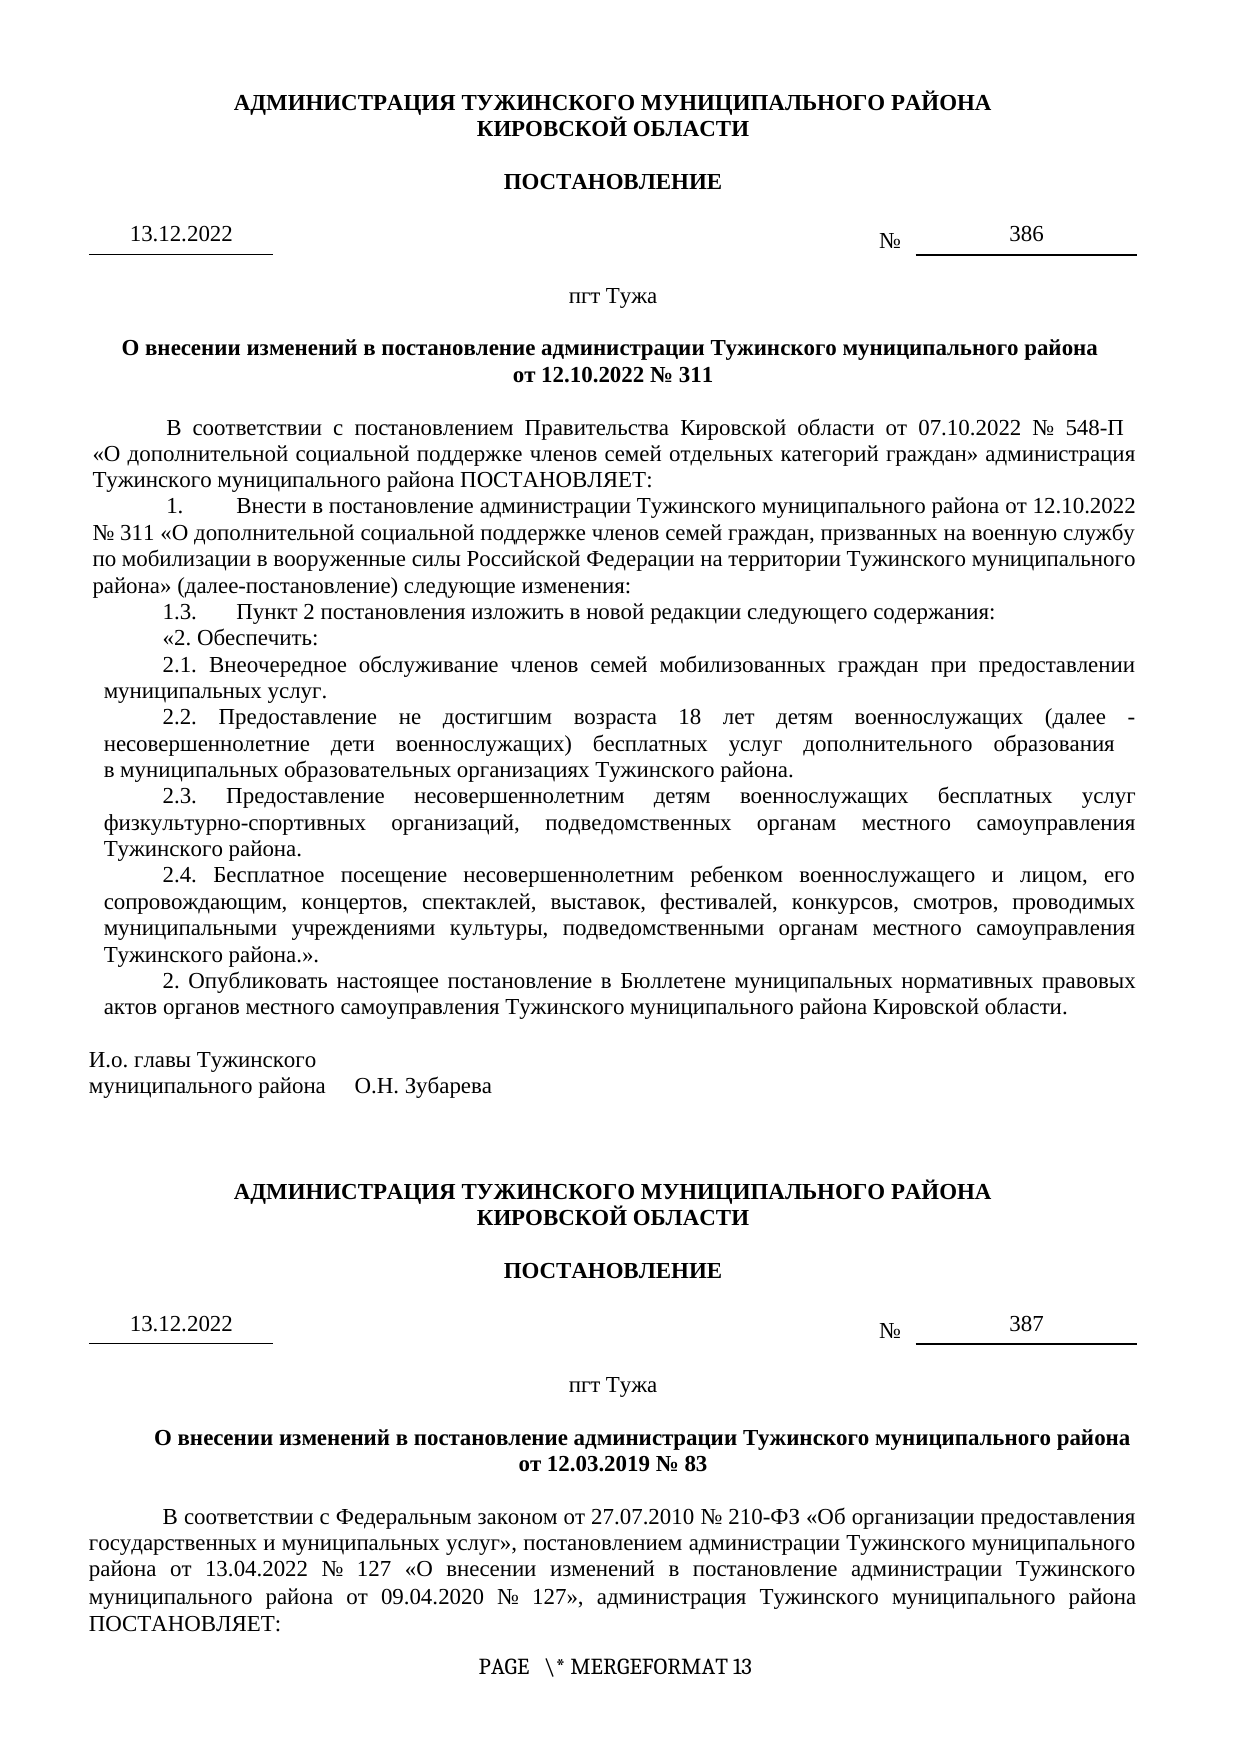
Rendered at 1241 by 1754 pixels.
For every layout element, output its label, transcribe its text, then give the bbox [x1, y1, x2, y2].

text 2.4. Бесплатное посещение несовершеннолетним ребенком военнослужащего и лицом, его сопровождающим, концертов, спектаклей, выставок, фестивалей, конкурсов, смотров, проводимых муниципальными учреждениями культуры, подведомственными органам местного самоуправления Тужинского района.». [103, 862, 1137, 967]
title КИРОВСКОЙ ОБЛАСТИ [89, 115, 1137, 141]
text «2. Обеспечить: [103, 624, 1137, 651]
text 2.3. Предоставление несовершеннолетним детям военнослужащих бесплатных услуг физкультурно-спортивных организаций, подведомственных органам местного самоуправления Тужинского района. [103, 782, 1137, 862]
title АДМИНИСТРАЦИЯ ТУЖИНСКОГО МУНИЦИПАЛЬНОГО РАЙОНА [89, 1178, 1137, 1204]
title АДМИНИСТРАЦИЯ ТУЖИНСКОГО МУНИЦИПАЛЬНОГО РАЙОНА [89, 89, 1137, 115]
text 1. Внести в постановление администрации Тужинского муниципального района от 12.10.2022 № 311 «О дополнительной социальной поддержке членов семей граждан, призванных на военную службу по мобилизации в вооруженные силы Российской Федерации на территории Тужинского муниципального района» (далее-постановление) следующие изменения: [92, 493, 1137, 598]
text 2. Опубликовать настоящее постановление в Бюллетене муниципальных нормативных правовых актов органов местного самоуправления Тужинского муниципального района Кировской области. [103, 967, 1137, 1020]
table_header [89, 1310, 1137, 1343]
text 2.2. Предоставление не достигшим возраста 18 лет детям военнослужащих (далее - несовершеннолетние дети военнослужащих) бесплатных услуг дополнительного образования в муниципальных образовательных организациях Тужинского района. [103, 703, 1137, 782]
text муниципального района О.Н. Зубарева [89, 1072, 1137, 1099]
list Пункт 2 постановления изложить в новой редакции следующего содержания: [103, 598, 1137, 624]
title КИРОВСКОЙ ОБЛАСТИ [89, 1204, 1137, 1231]
text В соответствии с Федеральным законом от 27.07.2010 № 210-ФЗ «Об организации предоставления государственных и муниципальных услуг», постановлением администрации Тужинского муниципального района от 13.04.2022 № 127 «О внесении изменений в постановление администрации Тужинского муниципального района от 09.04.2020 № 127», администрация Тужинского муниципального района ПОСТАНОВЛЯЕТ: [89, 1503, 1137, 1636]
text 2.1. Внеочередное обслуживание членов семей мобилизованных граждан при предоставлении муниципальных услуг. [103, 651, 1137, 703]
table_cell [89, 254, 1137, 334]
text В соответствии с постановлением Правительства Кировской области от 07.10.2022 № 548-П «О дополнительной социальной поддержке членов семей отдельных категорий граждан» администрация Тужинского муниципального района ПОСТАНОВЛЯЕТ: [92, 413, 1137, 493]
text О внесении изменений в постановление администрации Тужинского муниципального района от 12.03.2019 № 83 [89, 1424, 1137, 1476]
text О внесении изменений в постановление администрации Тужинского муниципального района от 12.10.2022 № 311 [89, 334, 1137, 387]
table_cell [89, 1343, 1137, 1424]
text И.о. главы Тужинского [89, 1046, 1137, 1072]
title ПОСТАНОВЛЕНИЕ [89, 1257, 1137, 1283]
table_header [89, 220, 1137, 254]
title ПОСТАНОВЛЕНИЕ [89, 168, 1137, 194]
